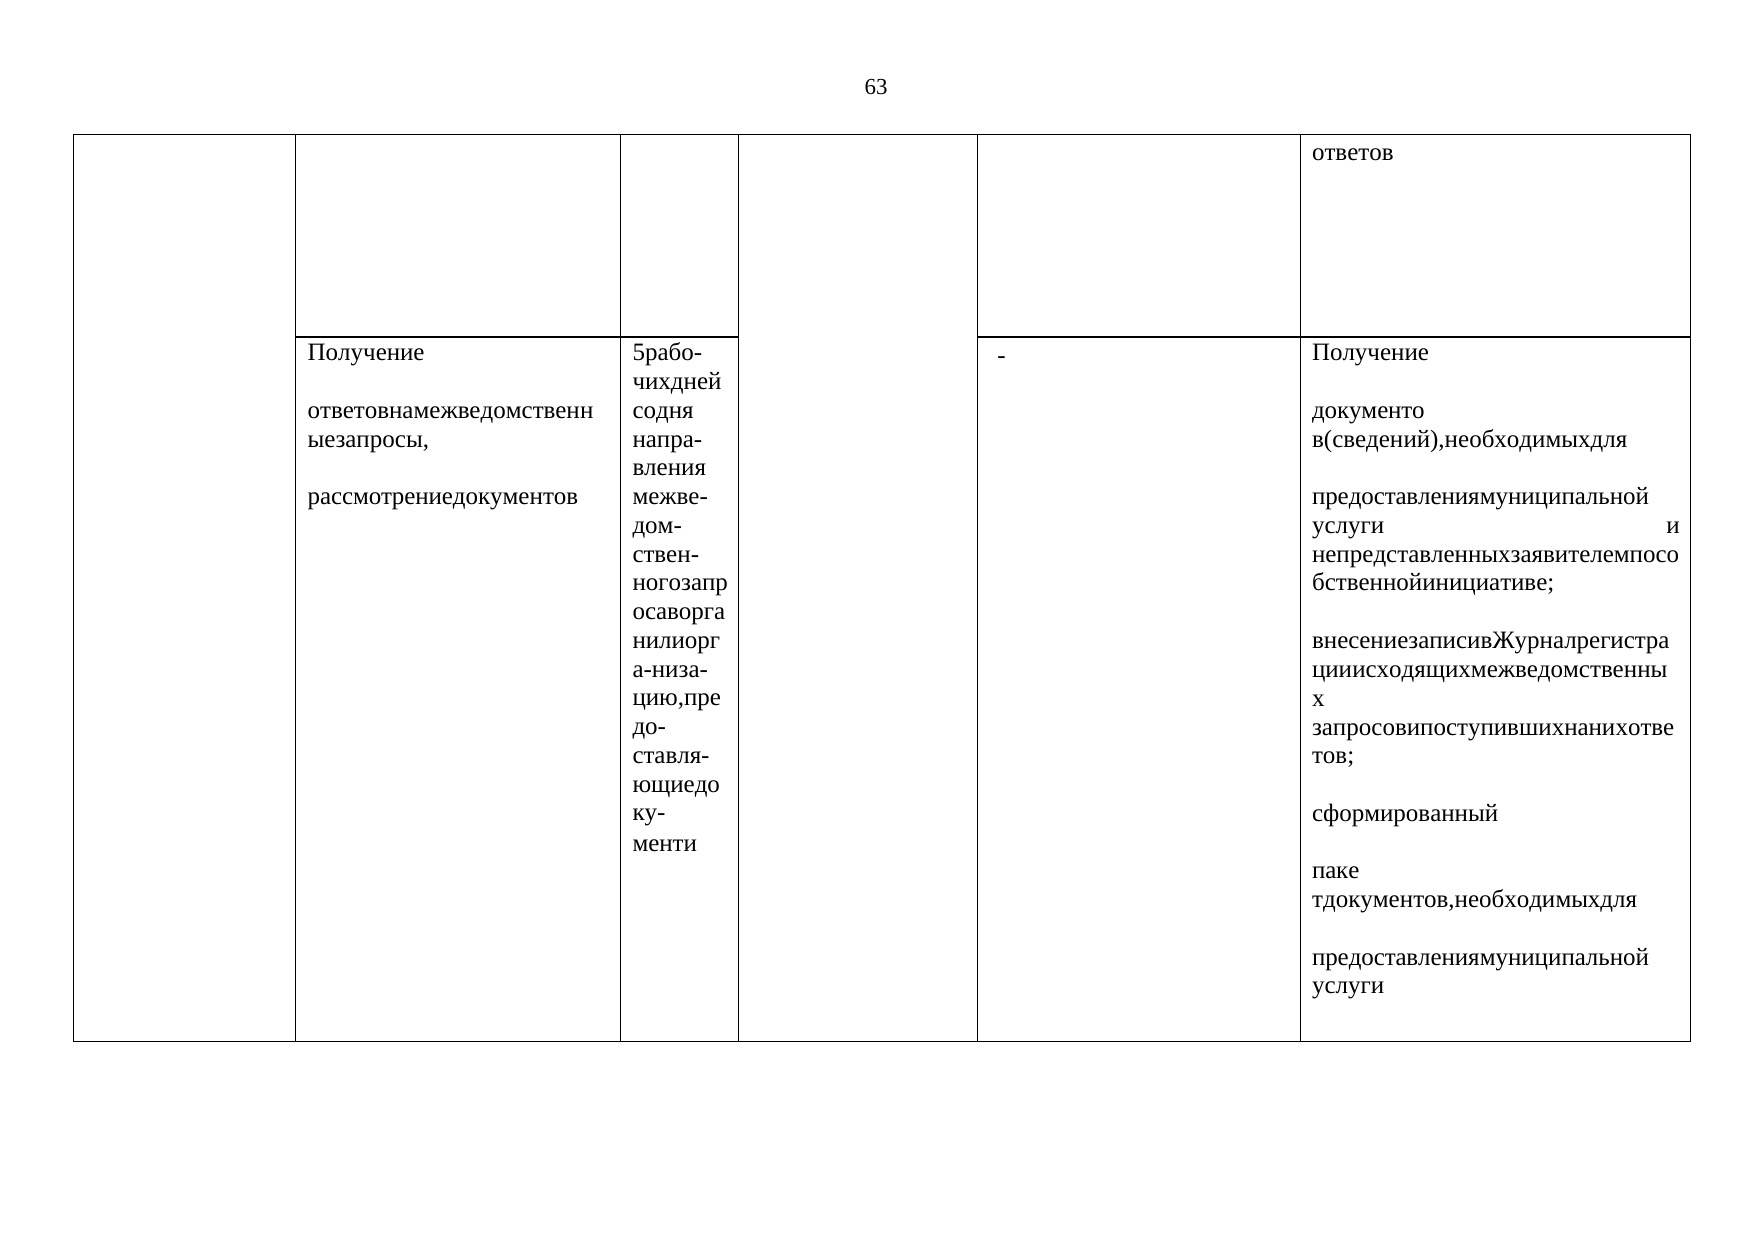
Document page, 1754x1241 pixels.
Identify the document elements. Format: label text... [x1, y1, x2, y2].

table_header [621, 135, 738, 336]
table_header ответов [1301, 135, 1690, 336]
table_cell - [978, 338, 1300, 1041]
table_cell Получение ответовнамежведомственныезапросы, рассмотрениедокументов [296, 338, 620, 1041]
table_header [739, 135, 977, 1041]
table_cell Получение документов(сведений),необходимыхдля предоставлениямуниципальной услуги и непредставленныхзаявителемпособственнойинициативе; внесениезаписивЖурналрегистрацииисходящихмежведомственных запросовипоступившихнанихответов; сформированный пакетдокументов,необходимыхдля предоставлениямуниципальной услуги [1301, 338, 1690, 1041]
table_header [296, 135, 620, 336]
table_cell 5рабо-чихднейсодня напра-влениямежве-дом- ствен-ногозапросаворганилиорга-низа-цию,предо-ставля-ющиедоку- менти [621, 338, 738, 1041]
table_header [74, 135, 295, 1041]
table_header [978, 135, 1300, 336]
